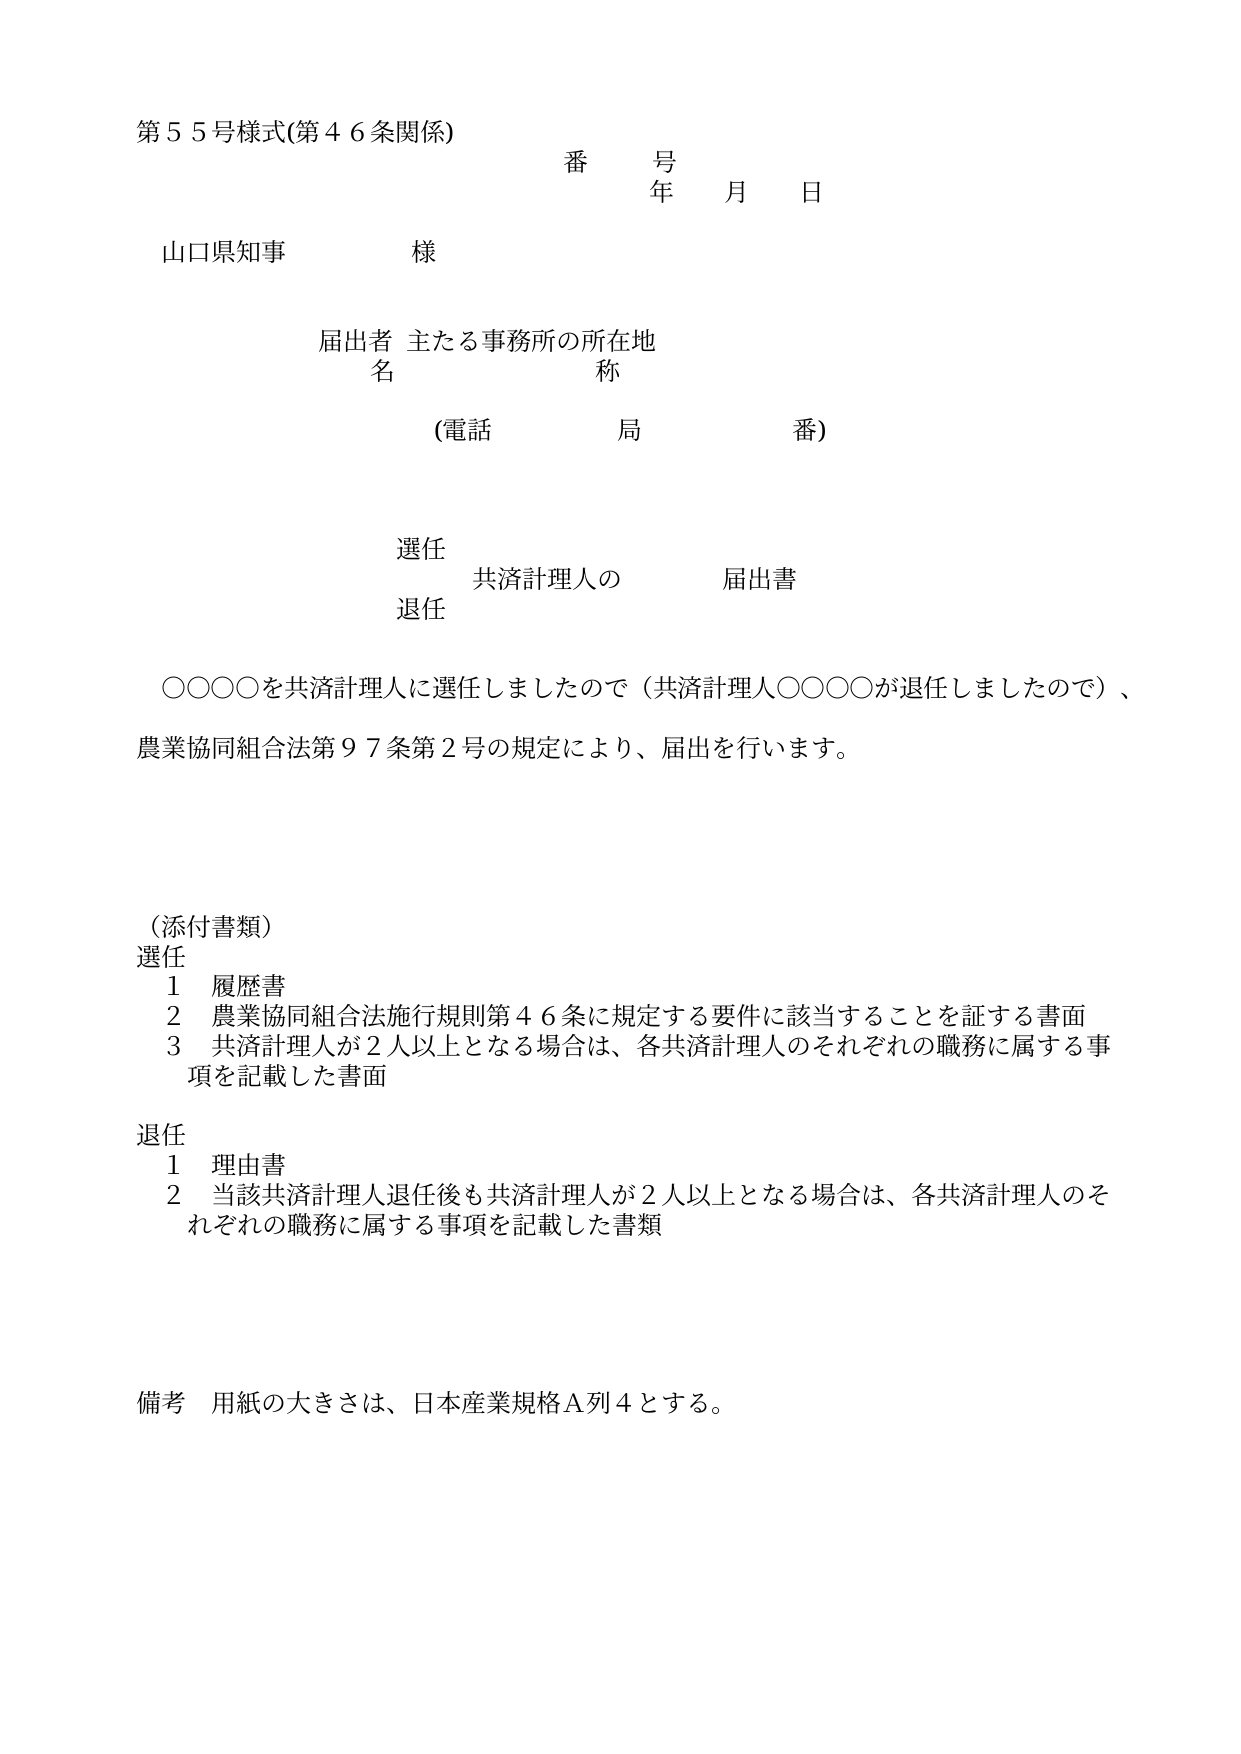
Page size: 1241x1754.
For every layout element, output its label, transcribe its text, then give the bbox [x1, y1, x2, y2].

text 年 月 日 [136, 178, 1133, 207]
text 農業協同組合法第９７条第２号の規定により、届出を行います。 [136, 734, 1133, 763]
text 共済計理人の 届出書 [136, 565, 1133, 595]
text (電話 局 番) [136, 416, 1133, 446]
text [136, 118, 1133, 148]
text ３ 共済計理人が２人以上となる場合は、各共済計理人のそれぞれの職務に属する事項を記載した書面 [136, 1032, 1133, 1091]
text 退任 [136, 1121, 1133, 1151]
text １ 履歴書 [136, 972, 1133, 1002]
text 山口県知事 様 [136, 237, 1133, 267]
text ２ 農業協同組合法施行規則第４６条に規定する要件に該当することを証する書面 [136, 1002, 1133, 1032]
text ２ 当該共済計理人退任後も共済計理人が２人以上となる場合は、各共済計理人のそれぞれの職務に属する事項を記載した書類 [136, 1181, 1133, 1240]
text 選任 [136, 535, 1133, 565]
text 名 称 [136, 356, 1133, 386]
text 退任 [136, 595, 1133, 624]
text 備考 用紙の大きさは、日本産業規格Ａ列４とする。 [136, 1389, 1133, 1419]
text １ 理由書 [136, 1151, 1133, 1181]
text （添付書類） [136, 912, 1133, 942]
text 番 号 [136, 148, 1133, 178]
text 届出者 主たる事務所の所在地 [136, 327, 1133, 356]
text ○○○○を共済計理人に選任しましたので（共済計理人○○○○が退任しましたので）、 [136, 674, 1133, 704]
text 選任 [136, 942, 1133, 972]
